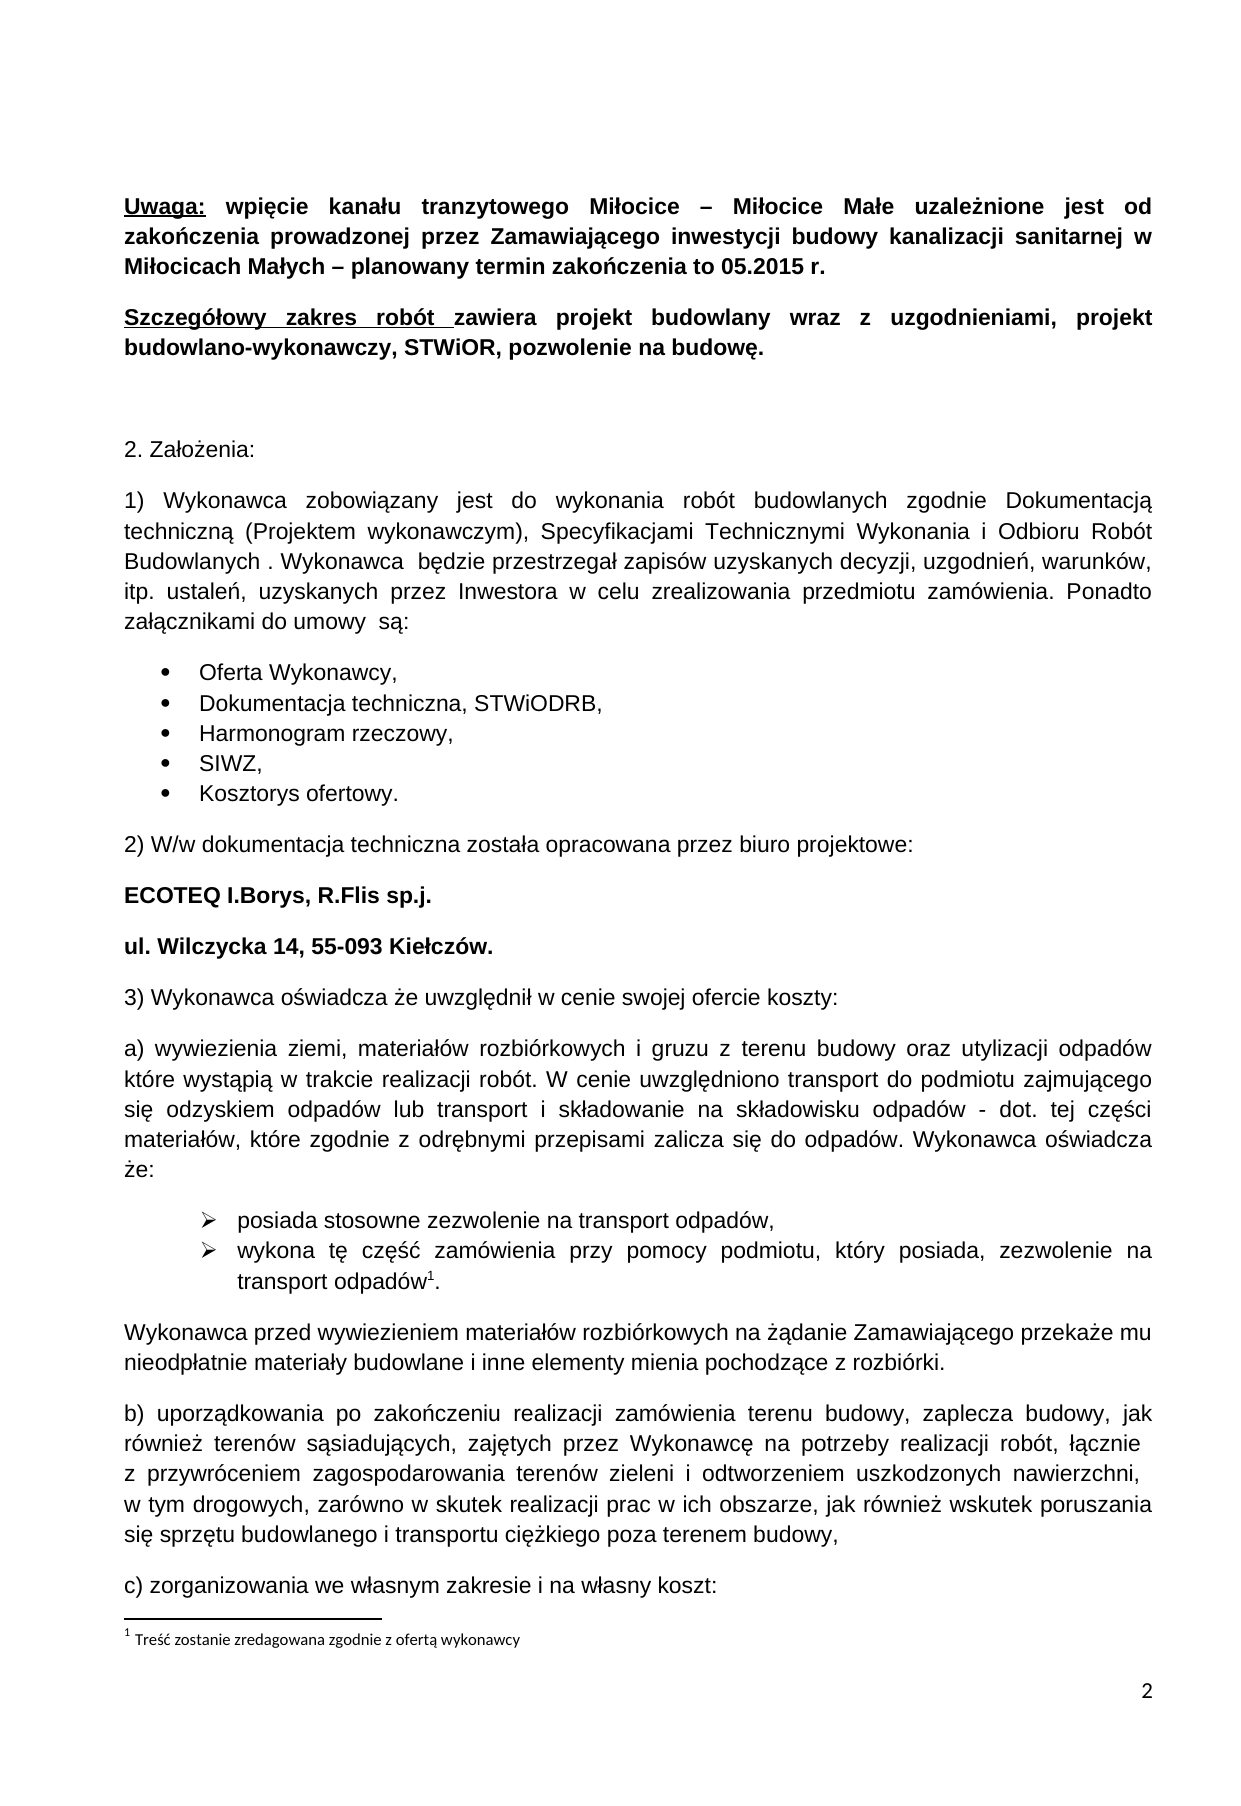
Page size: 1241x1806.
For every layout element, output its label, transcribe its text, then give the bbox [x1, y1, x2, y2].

list Kosztorys ofertowy. [161, 780, 1152, 807]
text Szczegółowy zakres robót zawiera projekt budowlany wraz z uzgodnieniami, projekt budowlano-wykonawczy, STWiOR, pozwolenie na budowę. [124, 304, 1152, 361]
list SIWZ, [161, 750, 1152, 776]
list Oferta Wykonawcy, [161, 659, 1152, 686]
text c) zorganizowania we własnym zakresie i na własny koszt: [124, 1572, 1152, 1598]
list posiada stosowne zezwolenie na transport odpadów, [199, 1207, 1152, 1234]
list Dokumentacja techniczna, STWiODRB, [161, 689, 1152, 716]
list wykona tę część zamówienia przy pomocy podmiotu, który posiada, zezwolenie na transport odpadów. [199, 1237, 1152, 1294]
text 2) W/w dokumentacja techniczna została opracowana przez biuro projektowe: [124, 831, 1152, 858]
list Harmonogram rzeczowy, [161, 720, 1152, 746]
text b) uporządkowania po zakończeniu realizacji zamówienia terenu budowy, zaplecza budowy, jak również terenów sąsiadujących, zajętych przez Wykonawcę na potrzeby realizacji robót, łącznie z przywróceniem zagospodarowania terenów zieleni i odtworzeniem uszkodzonych nawierzchni, w tym drogowych, zarówno w skutek realizacji prac w ich obszarze, jak również wskutek poruszania się sprzętu budowlanego i transportu ciężkiego poza terenem budowy, [124, 1400, 1152, 1547]
text 3) Wykonawca oświadcza że uwzględnił w cenie swojej ofercie koszty: [124, 984, 1152, 1011]
text ul. Wilczycka 14, 55-093 Kiełczów. [124, 933, 1152, 960]
text 2. Założenia: [124, 436, 1152, 463]
text 1) Wykonawca zobowiązany jest do wykonania robót budowlanych zgodnie Dokumentacją techniczną (Projektem wykonawczym), Specyfikacjami Technicznymi Wykonania i Odbioru Robót Budowlanych . Wykonawca będzie przestrzegał zapisów uzyskanych decyzji, uzgodnień, warunków, itp. ustaleń, uzyskanych przez Inwestora w celu zrealizowania przedmiotu zamówienia. Ponadto załącznikami do umowy są: [124, 487, 1152, 635]
text Uwaga: wpięcie kanału tranzytowego Miłocice – Miłocice Małe uzależnione jest od zakończenia prowadzonej przez Zamawiającego inwestycji budowy kanalizacji sanitarnej w Miłocicach Małych – planowany termin zakończenia to 05.2015 r. [124, 193, 1152, 279]
text a) wywiezienia ziemi, materiałów rozbiórkowych i gruzu z terenu budowy oraz utylizacji odpadów które wystąpią w trakcie realizacji robót. W cenie uwzględniono transport do podmiotu zajmującego się odzyskiem odpadów lub transport i składowanie na składowisku odpadów - dot. tej części materiałów, które zgodnie z odrębnymi przepisami zalicza się do odpadów. Wykonawca oświadcza że: [124, 1035, 1152, 1183]
text ECOTEQ I.Borys, R.Flis sp.j. [124, 882, 1152, 909]
text Wykonawca przed wywiezieniem materiałów rozbiórkowych na żądanie Zamawiającego przekaże mu nieodpłatnie materiały budowlane i inne elementy mienia pochodzące z rozbiórki. [124, 1319, 1152, 1375]
